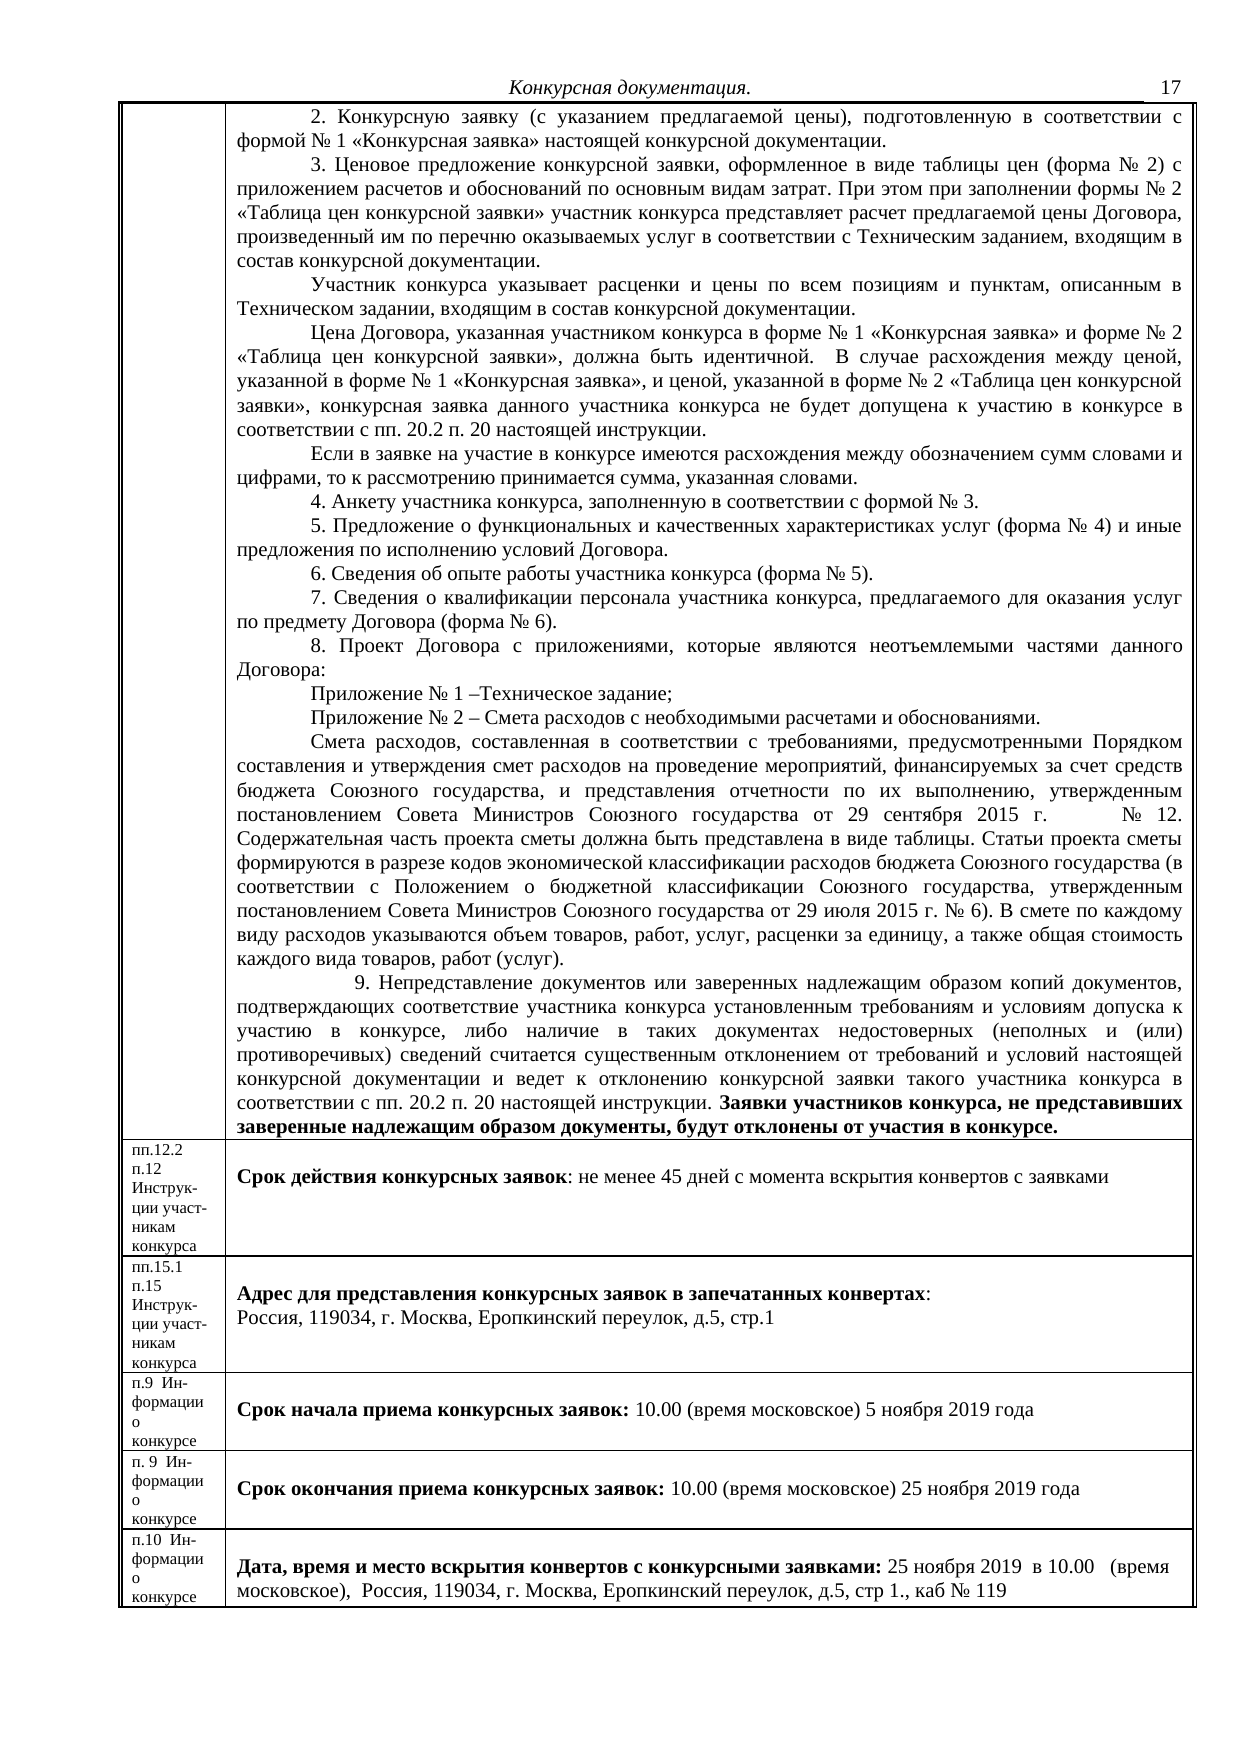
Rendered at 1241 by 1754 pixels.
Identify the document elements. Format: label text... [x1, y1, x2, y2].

table_cell пп.15.1 п.15 Инструк-ции участ-никам конкурса [123, 1257, 225, 1372]
table_cell Дата, время и место вскрытия конвертов с конкурсными заявками: 25 ноября 2019 в 10.00 (время московское), Россия, 119034, г. Москва, Еропкинский переулок, д.5, стр 1., каб № 119 [226, 1530, 1192, 1606]
table_cell п.10 Ин-формации о конкурсе [123, 1530, 225, 1606]
table_cell Срок начала приема конкурсных заявок: 10.00 (время московское) 5 ноября 2019 года [226, 1373, 1192, 1450]
table_cell п.9 Ин-формации о конкурсе [123, 1373, 225, 1450]
table_cell Срок действия конкурсных заявок: не менее 45 дней с момента вскрытия конвертов с заявками [226, 1140, 1192, 1255]
table_cell Срок окончания приема конкурсных заявок: 10.00 (время московское) 25 ноября 2019 года [226, 1451, 1192, 1528]
table_cell п. 9 Ин-формации о конкурсе [123, 1451, 225, 1528]
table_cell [123, 104, 225, 1138]
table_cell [226, 104, 1192, 1138]
table_cell пп.12.2 п.12 Инструк-ции участ-никам конкурса [123, 1140, 225, 1255]
table_cell Адрес для представления конкурсных заявок в запечатанных конвертах: Россия, 119034, г. Москва, Еропкинский переулок, д.5, стр.1 [226, 1257, 1192, 1372]
